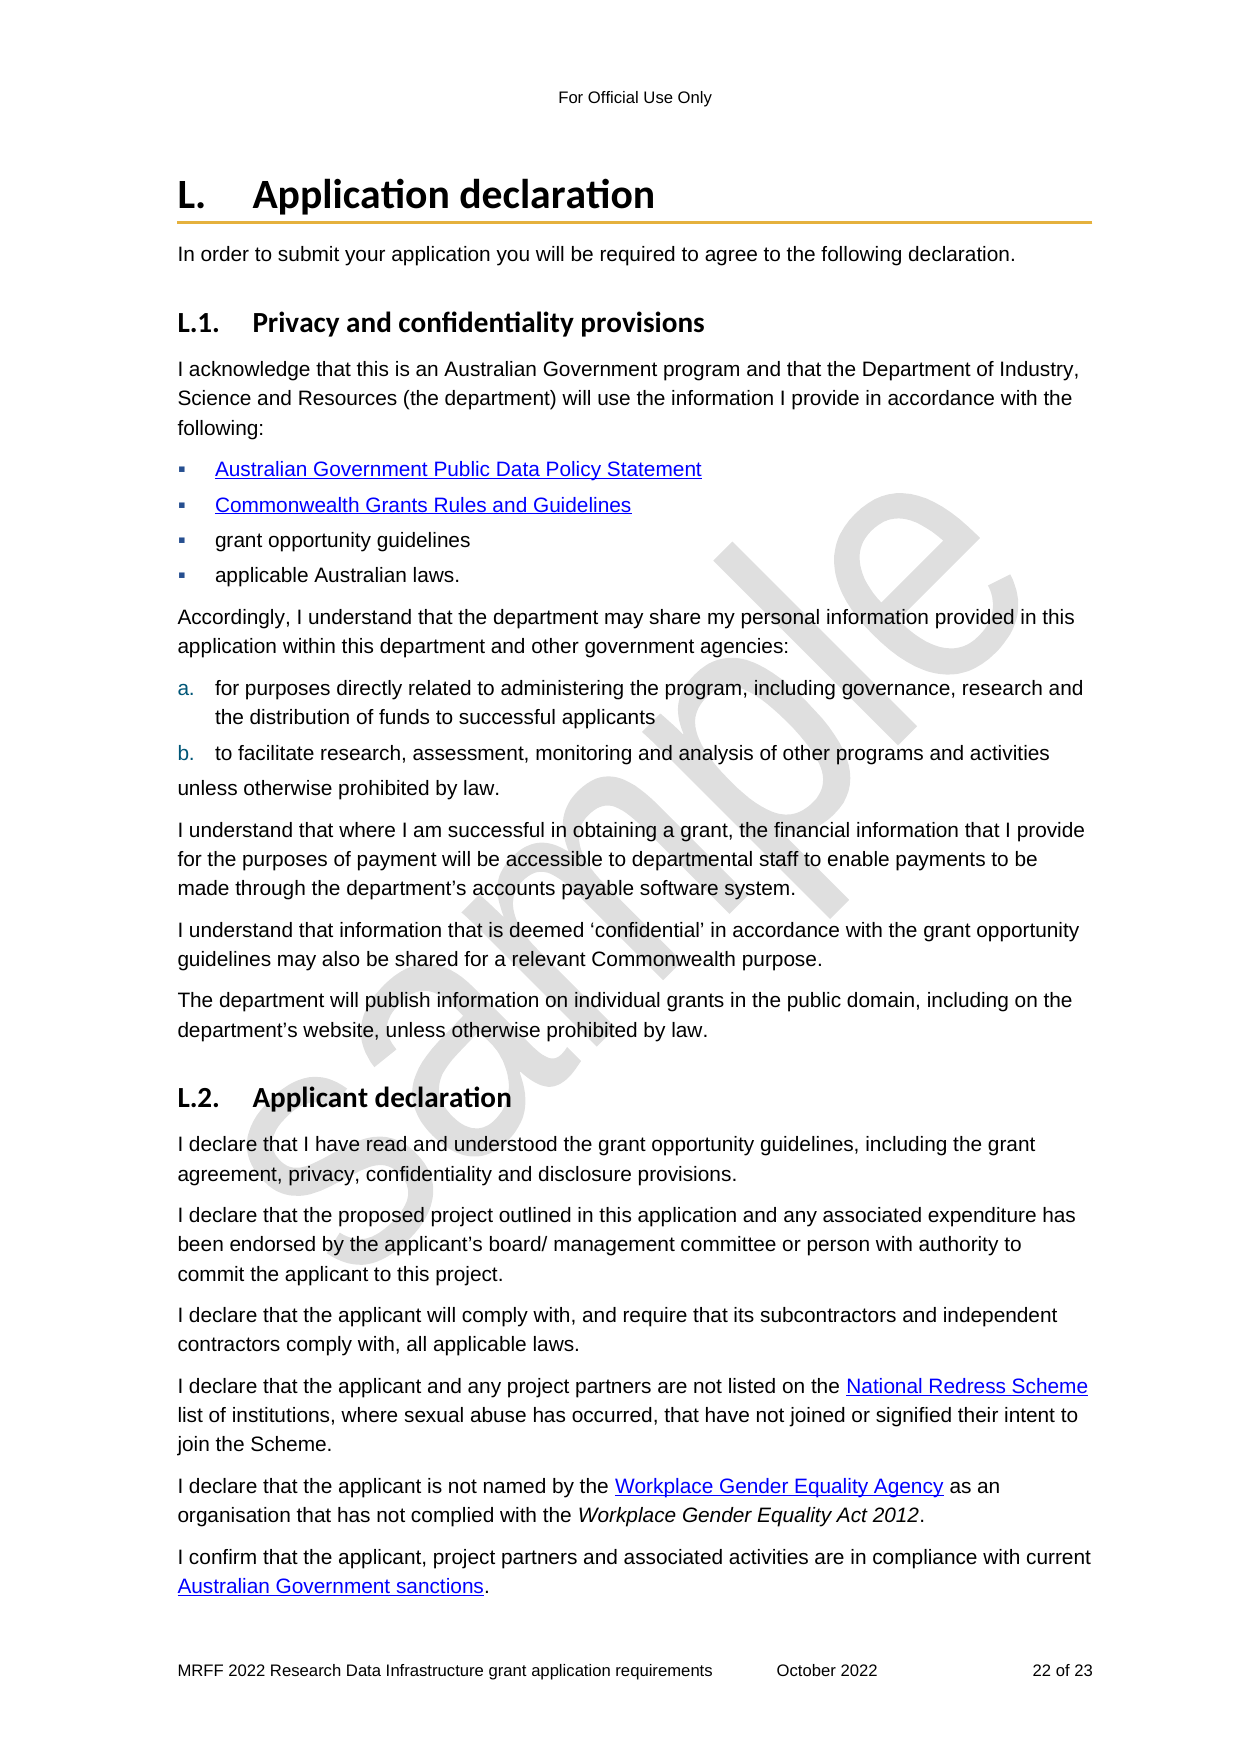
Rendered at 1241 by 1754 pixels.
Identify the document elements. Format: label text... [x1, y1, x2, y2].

text I acknowledge that this is an Australian Government program and that the Department of Industry, Science and Resources (the department) will use the information I provide in accordance with the following: [177, 352, 1092, 439]
text I declare that the applicant and any project partners are not listed on the National Redress Scheme list of institutions, where sexual abuse has occurred, that have not joined or signified their intent to join the Scheme. [177, 1369, 1092, 1456]
subtitle Privacy and confidentiality provisions [177, 304, 1092, 339]
list applicable Australian laws. [177, 558, 1092, 587]
text I confirm that the applicant, project partners and associated activities are in compliance with current Australian Government sanctions. [177, 1539, 1092, 1598]
list for purposes directly related to administering the program, including governance, research and the distribution of funds to successful applicants [177, 671, 1092, 729]
text Accordingly, I understand that the department may share my personal information provided in this application within this department and other government agencies: [177, 600, 1092, 658]
text I declare that the applicant is not named by the Workplace Gender Equality Agency as an organisation that has not complied with the Workplace Gender Equality Act 2012. [177, 1469, 1092, 1527]
text I declare that I have read and understood the grant opportunity guidelines, including the grant agreement, privacy, confidentiality and disclosure provisions. [177, 1127, 1092, 1185]
text In order to submit your application you will be required to agree to the following declaration. [177, 237, 1092, 266]
subtitle Application declaration [177, 168, 1092, 221]
list Commonwealth Grants Rules and Guidelines [177, 487, 1092, 516]
subtitle Applicant declaration [177, 1079, 1092, 1114]
list to facilitate research, assessment, monitoring and analysis of other programs and activities [177, 735, 1092, 764]
list grant opportunity guidelines [177, 523, 1092, 552]
text I declare that the applicant will comply with, and require that its subcontractors and independent contractors comply with, all applicable laws. [177, 1298, 1092, 1356]
text The department will publish information on individual grants in the public domain, including on the department’s website, unless otherwise prohibited by law. [177, 983, 1092, 1041]
text I declare that the proposed project outlined in this application and any associated expenditure has been endorsed by the applicant’s board/ management committee or person with authority to commit the applicant to this project. [177, 1198, 1092, 1285]
list I understand that where I am successful in obtaining a grant, the financial information that I provide for the purposes of payment will be accessible to departmental staff to enable payments to be made through the department’s accounts payable software system. [177, 812, 1092, 900]
list unless otherwise prohibited by law. [177, 771, 1092, 800]
list I understand that information that is deemed ‘confidential’ in accordance with the grant opportunity guidelines may also be shared for a relevant Commonwealth purpose. [177, 912, 1092, 971]
list Australian Government Public Data Policy Statement [177, 452, 1092, 481]
